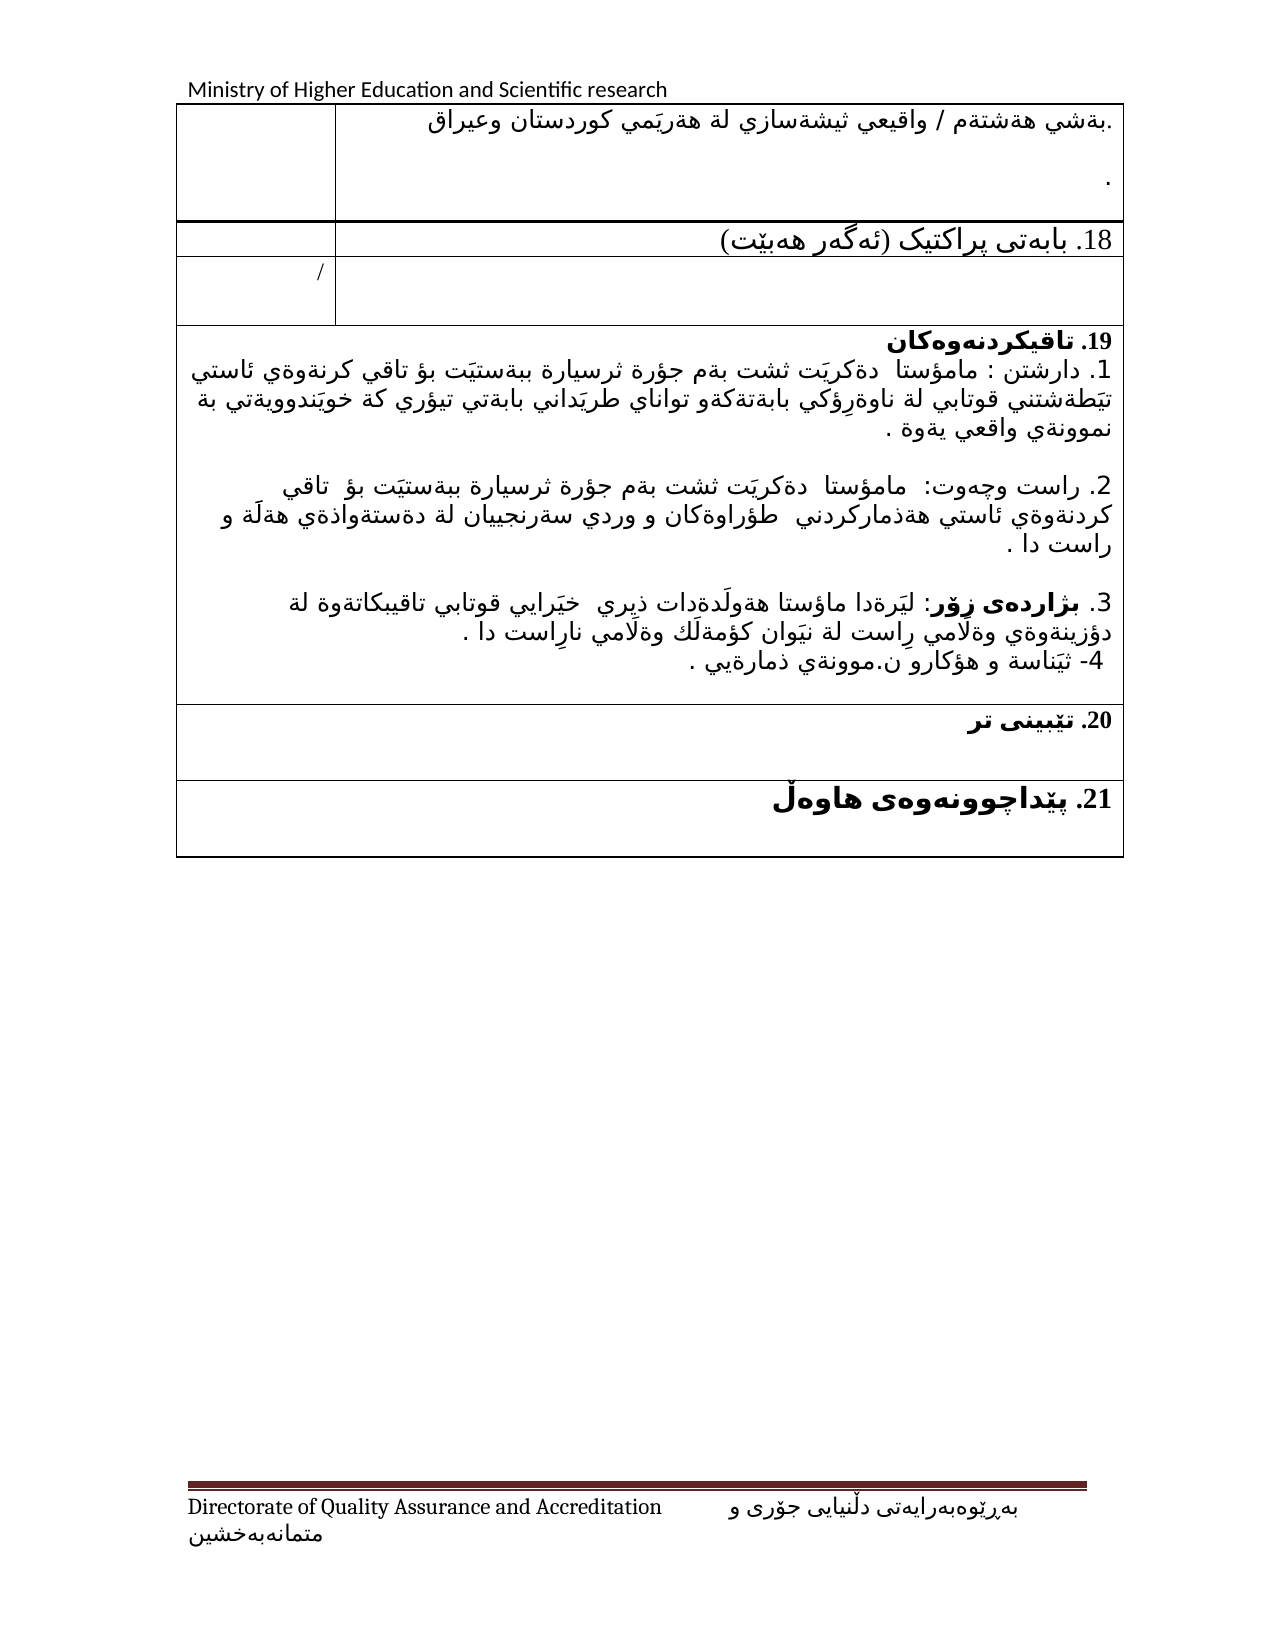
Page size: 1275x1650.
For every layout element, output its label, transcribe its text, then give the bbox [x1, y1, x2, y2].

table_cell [177, 105, 335, 220]
table_cell 20. تێبینی تر [177, 705, 1123, 780]
table_cell / [177, 257, 335, 325]
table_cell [336, 105, 1123, 220]
table_cell [336, 257, 1123, 325]
table_cell 18. بابەتی پراکتیک (ئەگەر هەبێت) [336, 223, 1123, 256]
table_cell 21. پێداچوونه‌وه‌ی هاوه‌ڵ [177, 781, 1123, 856]
table_cell 19. تاقیکردنەوەکان 1. دارشتن : مامؤستا دةكريَت ثشت بةم جؤرة ثرسيارة ببةستيَت بؤ تاقي كرنةوةي ئاستي تيَطةشتني قوتابي لة ناوةرِؤكي بابةتةكةو تواناي طريَداني بابةتي تيؤري كة خويَندوويةتي بة نموونةي واقعي يةوة . 2. راست وچەوت: مامؤستا دةكريَت ثشت بةم جؤرة ثرسيارة ببةستيَت بؤ تاقي كردنةوةي ئاستي هةذماركردني طؤراوةكان و وردي سةرنجييان لة دةستةواذةي هةلََة و راست دا . 3. بژاردەی زۆر: ليَرةدا ماؤستا هةولَدةدات ذيري خيَرايي قوتابي تاقيبكاتةوة لة دؤزينةوةي وةلَامي رِاست لة نيَوان كؤمةلَك وةلَامي نارِاست دا . 4- ثيَناسة و هؤكارو ن.موونةي ذمارةيي . [177, 326, 1123, 704]
table_cell [177, 223, 335, 256]
